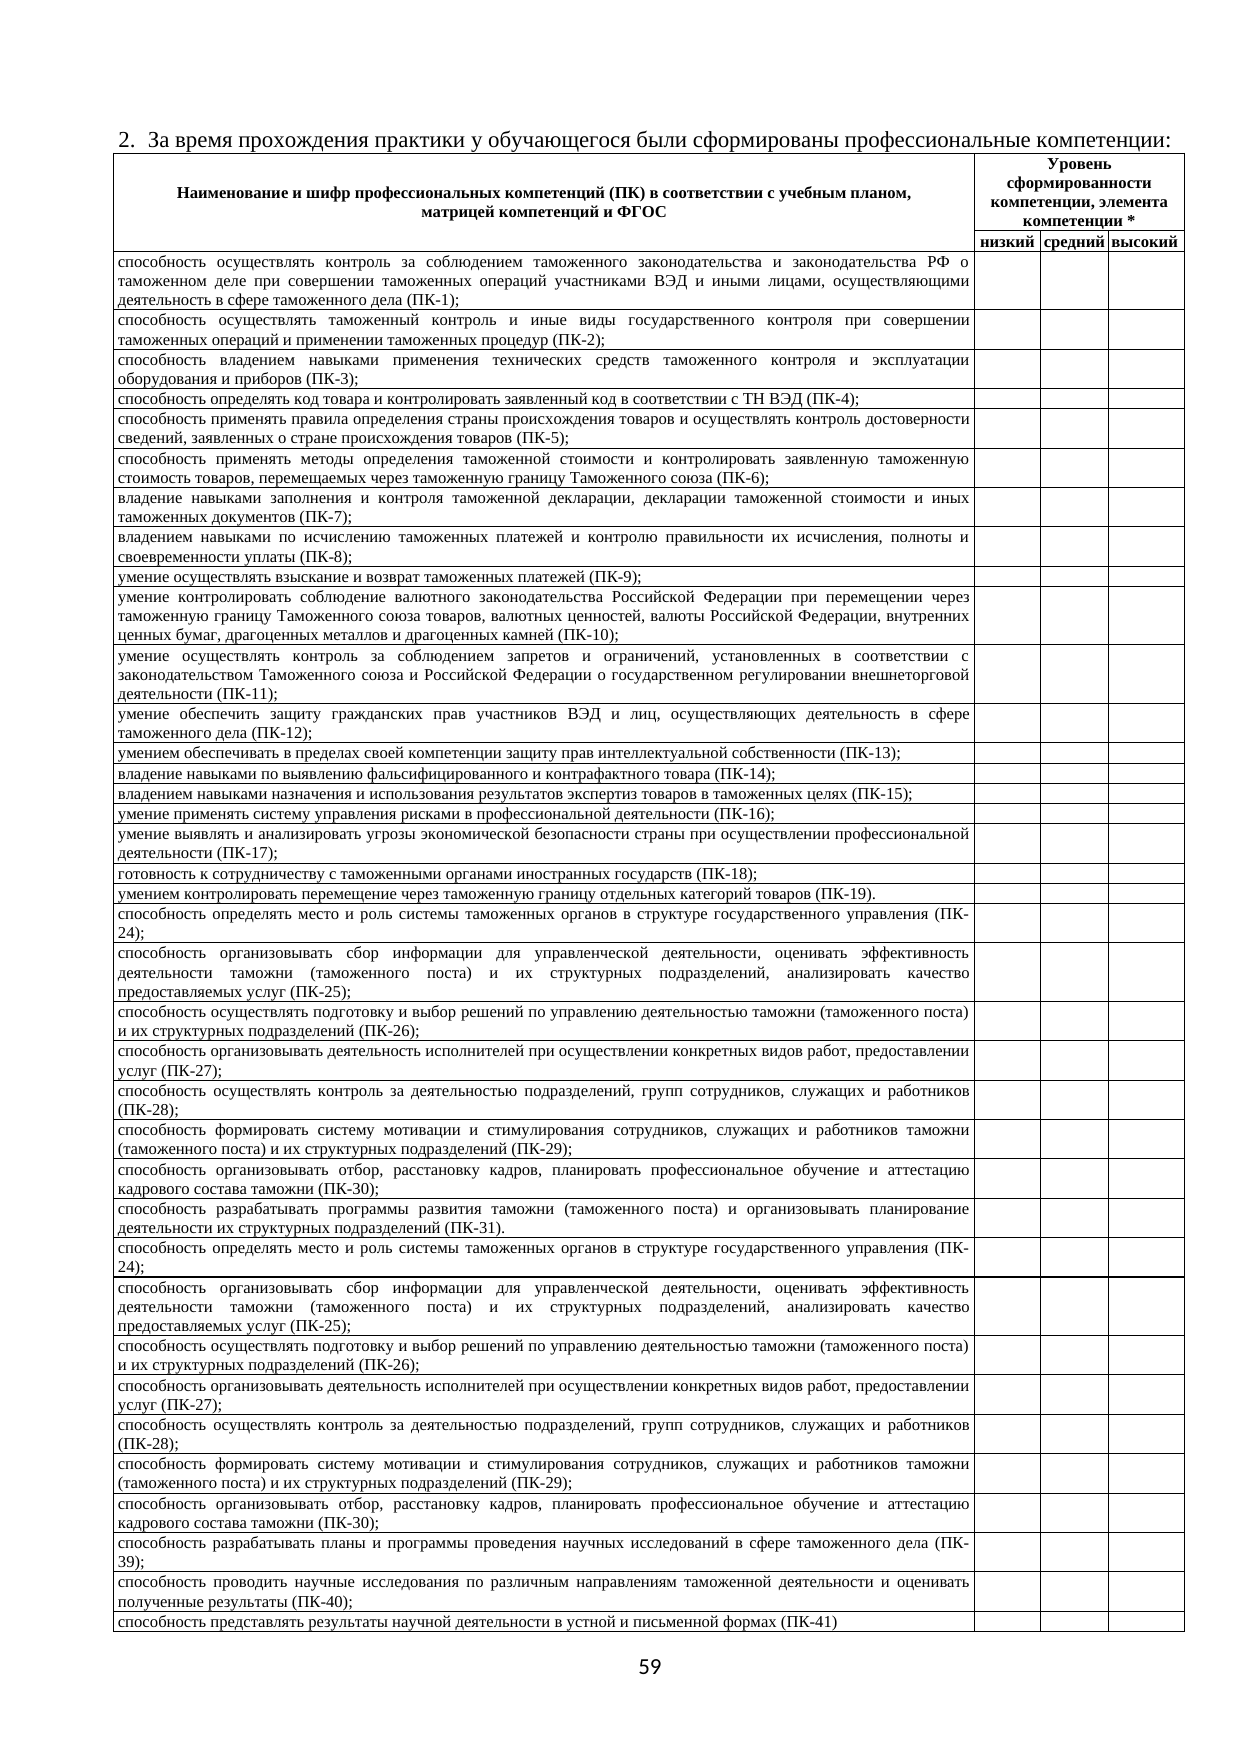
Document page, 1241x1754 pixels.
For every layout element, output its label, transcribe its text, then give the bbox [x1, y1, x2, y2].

table_cell способность определять место и роль системы таможенных органов в структуре государственного управления (ПК-24); [114, 1238, 974, 1276]
table_cell [1109, 764, 1184, 783]
table_cell [975, 567, 1040, 586]
table_cell способность разрабатывать программы развития таможни (таможенного поста) и организовывать планирование деятельности их структурных подразделений (ПК-31). [114, 1199, 974, 1237]
table_cell [1109, 310, 1184, 348]
table_cell способность определять код товара и контролировать заявленный код в соответствии с ТН ВЭД (ПК-4); [114, 389, 974, 408]
table_cell умением обеспечивать в пределах своей компетенции защиту прав интеллектуальной собственности (ПК-13); [114, 743, 974, 762]
table_cell [1109, 645, 1184, 703]
table_cell [1041, 1494, 1108, 1532]
table_cell [1041, 1612, 1108, 1631]
table_cell [975, 764, 1040, 783]
table_cell владением навыками по исчислению таможенных платежей и контролю правильности их исчисления, полноты и своевременности уплаты (ПК-8); [114, 527, 974, 566]
table_cell владение навыками заполнения и контроля таможенной декларации, декларации таможенной стоимости и иных таможенных документов (ПК-7); [114, 488, 974, 526]
table_cell [1041, 1041, 1108, 1079]
table_cell умение выявлять и анализировать угрозы экономической безопасности страны при осуществлении профессиональной деятельности (ПК-17); [114, 824, 974, 862]
table_cell [1041, 1238, 1108, 1276]
table_cell способность применять правила определения страны происхождения товаров и осуществлять контроль достоверности сведений, заявленных о стране происхождения товаров (ПК-5); [114, 409, 974, 447]
table_cell [1109, 1081, 1184, 1119]
table_cell [1109, 1572, 1184, 1611]
table_cell [975, 350, 1040, 388]
table_cell [1041, 449, 1108, 487]
table_cell [975, 449, 1040, 487]
table_cell владение навыками по выявлению фальсифицированного и контрафактного товара (ПК-14); [114, 764, 974, 783]
table_cell [1109, 1120, 1184, 1158]
table_cell умение осуществлять взыскание и возврат таможенных платежей (ПК-9); [114, 567, 974, 586]
table_cell [1109, 1336, 1184, 1374]
table_cell [975, 1415, 1040, 1453]
table_cell способность организовывать сбор информации для управленческой деятельности, оценивать эффективность деятельности таможни (таможенного поста) и их структурных подразделений, анализировать качество предоставляемых услуг (ПК-25); [114, 943, 974, 1001]
table_cell [1109, 804, 1184, 823]
table_cell [975, 784, 1040, 803]
table_cell [1109, 884, 1184, 903]
table_cell способность определять место и роль системы таможенных органов в структуре государственного управления (ПК-24); [114, 904, 974, 942]
table_cell способность представлять результаты научной деятельности в устной и письменной формах (ПК-41) [114, 1612, 974, 1631]
table_cell умение применять систему управления рисками в профессиональной деятельности (ПК-16); [114, 804, 974, 823]
table_cell [1109, 409, 1184, 447]
table_cell [1041, 252, 1108, 309]
table_cell [1109, 1199, 1184, 1237]
table_cell [1041, 864, 1108, 883]
table_cell [975, 1533, 1040, 1571]
table_cell средний [1041, 231, 1108, 251]
table_cell [975, 389, 1040, 408]
table_cell [1109, 824, 1184, 862]
table_cell [1041, 488, 1108, 526]
table_cell [975, 1454, 1040, 1492]
table_cell [975, 864, 1040, 883]
table_cell [1109, 1375, 1184, 1414]
table_cell [975, 1375, 1040, 1414]
table_cell умением контролировать перемещение через таможенную границу отдельных категорий товаров (ПК-19). [114, 884, 974, 903]
table_cell [1041, 743, 1108, 762]
table_cell [1041, 1120, 1108, 1158]
table_cell способность организовывать деятельность исполнителей при осуществлении конкретных видов работ, предоставлении услуг (ПК-27); [114, 1375, 974, 1414]
table_cell [1109, 743, 1184, 762]
table_cell [1041, 1375, 1108, 1414]
table_cell [1041, 1278, 1108, 1335]
table_cell [1109, 1612, 1184, 1631]
table_cell [1041, 1159, 1108, 1198]
table_cell высокий [1109, 231, 1184, 251]
table_cell способность организовывать сбор информации для управленческой деятельности, оценивать эффективность деятельности таможни (таможенного поста) и их структурных подразделений, анализировать качество предоставляемых услуг (ПК-25); [114, 1278, 974, 1335]
table_cell [1109, 1278, 1184, 1335]
table_cell [1109, 350, 1184, 388]
table_cell [1041, 1454, 1108, 1492]
table_cell способность разрабатывать планы и программы проведения научных исследований в сфере таможенного дела (ПК-39); [114, 1533, 974, 1571]
table_cell [1041, 350, 1108, 388]
table_cell [975, 1081, 1040, 1119]
table_cell [975, 1199, 1040, 1237]
table_cell способность осуществлять контроль за деятельностью подразделений, групп сотрудников, служащих и работников (ПК-28); [114, 1081, 974, 1119]
table_cell способность организовывать деятельность исполнителей при осуществлении конкретных видов работ, предоставлении услуг (ПК-27); [114, 1041, 974, 1079]
table_cell [975, 587, 1040, 644]
table_cell [1109, 904, 1184, 942]
table_cell умение осуществлять контроль за соблюдением запретов и ограничений, установленных в соответствии с законодательством Таможенного союза и Российской Федерации о государственном регулировании внешнеторговой деятельности (ПК-11); [114, 645, 974, 703]
table_cell способность осуществлять контроль за деятельностью подразделений, групп сотрудников, служащих и работников (ПК-28); [114, 1415, 974, 1453]
table_cell [975, 1336, 1040, 1374]
table_cell [1041, 527, 1108, 566]
table_cell [975, 645, 1040, 703]
table_cell способность осуществлять подготовку и выбор решений по управлению деятельностью таможни (таможенного поста) и их структурных подразделений (ПК-26); [114, 1336, 974, 1374]
table_cell [1109, 1159, 1184, 1198]
table_cell [1041, 409, 1108, 447]
table_cell умение обеспечить защиту гражданских прав участников ВЭД и лиц, осуществляющих деятельность в сфере таможенного дела (ПК-12); [114, 704, 974, 742]
table_cell [1041, 884, 1108, 903]
table_cell [975, 488, 1040, 526]
table_cell [1109, 1002, 1184, 1040]
table_cell способность формировать систему мотивации и стимулирования сотрудников, служащих и работников таможни (таможенного поста) и их структурных подразделений (ПК-29); [114, 1120, 974, 1158]
table_cell низкий [975, 231, 1040, 251]
table_cell [1041, 804, 1108, 823]
table_cell [1041, 1081, 1108, 1119]
table_cell способность формировать систему мотивации и стимулирования сотрудников, служащих и работников таможни (таможенного поста) и их структурных подразделений (ПК-29); [114, 1454, 974, 1492]
table_cell [1041, 1002, 1108, 1040]
table_cell [975, 252, 1040, 309]
table_cell [1041, 1415, 1108, 1453]
table_cell [975, 527, 1040, 566]
table_cell [1109, 784, 1184, 803]
table_cell [1109, 527, 1184, 566]
table_header Уровень сформированности компетенции, элемента компетенции * [975, 154, 1184, 230]
table_cell [1041, 310, 1108, 348]
table_cell [975, 1120, 1040, 1158]
table_cell [975, 1494, 1040, 1532]
table_cell [1041, 1199, 1108, 1237]
table_cell [1109, 1041, 1184, 1079]
table_cell [1109, 1494, 1184, 1532]
table_cell способность осуществлять таможенный контроль и иные виды государственного контроля при совершении таможенных операций и применении таможенных процедур (ПК-2); [114, 310, 974, 348]
table_cell [1041, 764, 1108, 783]
table_cell [1041, 943, 1108, 1001]
table_cell [975, 1572, 1040, 1611]
table_cell владением навыками назначения и использования результатов экспертиз товаров в таможенных целях (ПК-15); [114, 784, 974, 803]
table_cell [975, 943, 1040, 1001]
table_cell [975, 884, 1040, 903]
table_cell [1109, 1454, 1184, 1492]
table_cell способность организовывать отбор, расстановку кадров, планировать профессиональное обучение и аттестацию кадрового состава таможни (ПК-30); [114, 1494, 974, 1532]
table_cell [1041, 567, 1108, 586]
table_cell [975, 409, 1040, 447]
table_cell [1041, 1336, 1108, 1374]
table_cell способность осуществлять контроль за соблюдением таможенного законодательства и законодательства РФ о таможенном деле при совершении таможенных операций участниками ВЭД и иными лицами, осуществляющими деятельность в сфере таможенного дела (ПК-1); [114, 252, 974, 309]
table_cell [1041, 784, 1108, 803]
table_cell [1109, 389, 1184, 408]
table_cell [975, 1278, 1040, 1335]
table_cell [975, 1159, 1040, 1198]
table_cell [1109, 1238, 1184, 1276]
table_cell [975, 743, 1040, 762]
table_cell [975, 1041, 1040, 1079]
table_cell [975, 824, 1040, 862]
table_cell [975, 1612, 1040, 1631]
table_cell готовность к сотрудничеству с таможенными органами иностранных государств (ПК-18); [114, 864, 974, 883]
table_cell [1109, 252, 1184, 309]
table_cell [975, 804, 1040, 823]
table_cell [1041, 587, 1108, 644]
table_cell способность организовывать отбор, расстановку кадров, планировать профессиональное обучение и аттестацию кадрового состава таможни (ПК-30); [114, 1159, 974, 1198]
table_cell способность применять методы определения таможенной стоимости и контролировать заявленную таможенную стоимость товаров, перемещаемых через таможенную границу Таможенного союза (ПК-6); [114, 449, 974, 487]
table_cell [1109, 704, 1184, 742]
table_cell [975, 704, 1040, 742]
table_cell [1041, 645, 1108, 703]
table_cell [1109, 864, 1184, 883]
table_cell способность проводить научные исследования по различным направлениям таможенной деятельности и оценивать полученные результаты (ПК-40); [114, 1572, 974, 1611]
table_cell [975, 1002, 1040, 1040]
table_cell [1041, 389, 1108, 408]
table_cell [975, 904, 1040, 942]
table_cell [1041, 1533, 1108, 1571]
table_cell [975, 1238, 1040, 1276]
table_cell [1041, 904, 1108, 942]
table_cell [1109, 488, 1184, 526]
table_cell [1041, 704, 1108, 742]
table_cell [1041, 824, 1108, 862]
table_cell [1109, 587, 1184, 644]
table_cell [1109, 1415, 1184, 1453]
table_cell [1109, 1533, 1184, 1571]
table_header Наименование и шифр профессиональных компетенций (ПК) в соответствии с учебным планом, матрицей компетенций и ФГОС [114, 154, 974, 251]
list За время прохождения практики у обучающегося были сформированы профессиональные компетенции: [118, 124, 1181, 153]
table_cell умение контролировать соблюдение валютного законодательства Российской Федерации при перемещении через таможенную границу Таможенного союза товаров, валютных ценностей, валюты Российской Федерации, внутренних ценных бумаг, драгоценных металлов и драгоценных камней (ПК-10); [114, 587, 974, 644]
table_cell [1041, 1572, 1108, 1611]
table_cell [1109, 449, 1184, 487]
table_cell способность владением навыками применения технических средств таможенного контроля и эксплуатации оборудования и приборов (ПК-3); [114, 350, 974, 388]
table_cell [1109, 943, 1184, 1001]
table_cell способность осуществлять подготовку и выбор решений по управлению деятельностью таможни (таможенного поста) и их структурных подразделений (ПК-26); [114, 1002, 974, 1040]
table_cell [975, 310, 1040, 348]
table_cell [1109, 567, 1184, 586]
